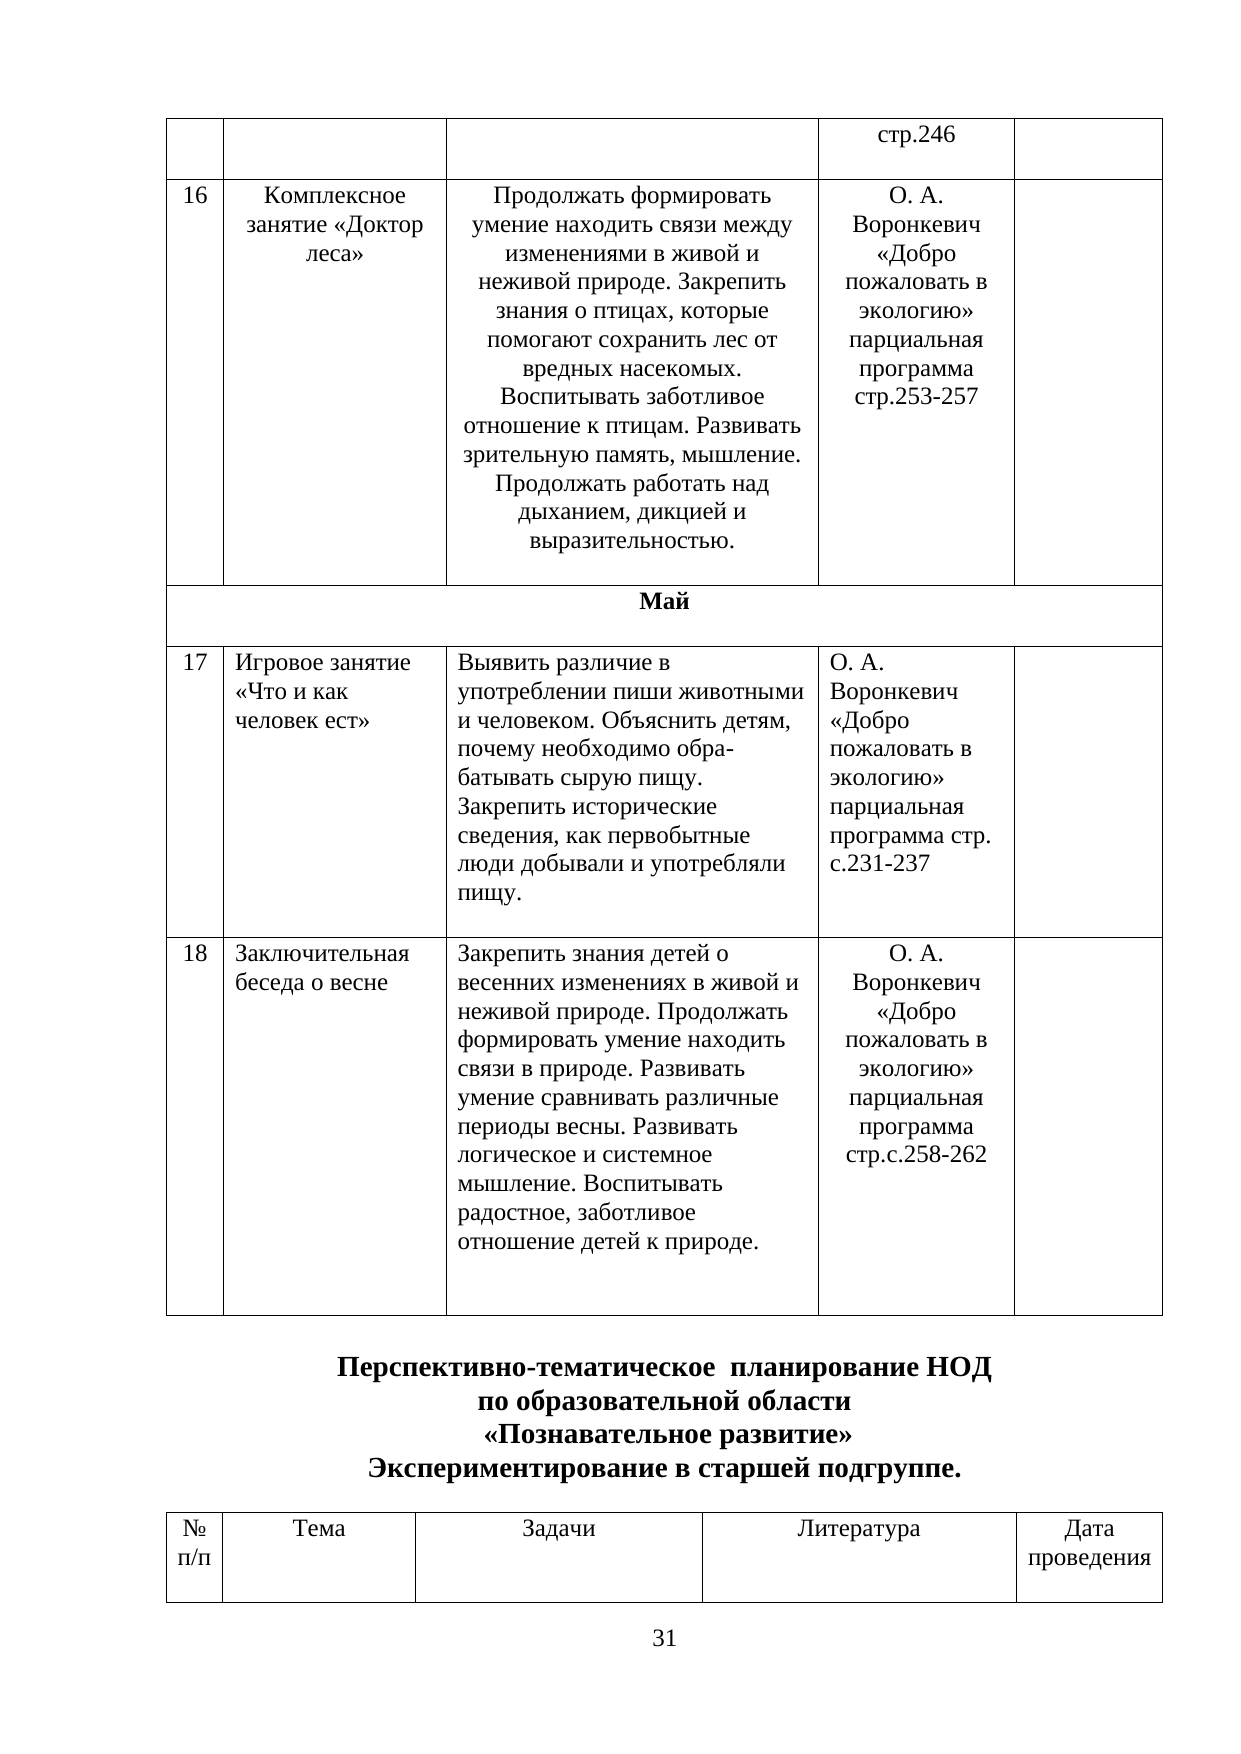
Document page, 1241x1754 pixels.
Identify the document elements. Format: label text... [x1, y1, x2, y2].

table_cell [1015, 647, 1162, 937]
table_cell [1015, 119, 1162, 179]
text «Познавательное развитие» [177, 1416, 1152, 1450]
text Экспериментирование в старшей подгруппе. [177, 1450, 1152, 1483]
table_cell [819, 119, 1014, 179]
text по образовательной области [177, 1383, 1152, 1416]
table_cell Комплексное занятие «Доктор леса» [224, 180, 446, 585]
table_cell 16 [167, 180, 223, 585]
table_cell Закрепить знания детей о весенних изменениях в живой и неживой природе. Продолжать формировать умение находить связи в природе. Развивать умение сравнивать различные периоды весны. Развивать логическое и системное мышление. Воспитывать радостное, заботливое отношение детей к природе. [447, 938, 818, 1314]
table_cell [1015, 938, 1162, 1314]
table_cell О. А. Воронкевич «Добро пожаловать в экологию» парциальная программа стр.253-257 [819, 180, 1014, 585]
table_header Дата проведения [1017, 1513, 1162, 1602]
table_header Задачи [416, 1513, 702, 1602]
table_cell О. А. Воронкевич «Добро пожаловать в экологию» парциальная программа стр. с.231-237 [819, 647, 1014, 937]
table_header № п/п [167, 1513, 222, 1602]
table_cell Заключительная беседа о весне [224, 938, 446, 1314]
table_cell Май [167, 586, 1162, 646]
table_cell О. А. Воронкевич «Добро пожаловать в экологию» парциальная программа стр.с.258-262 [819, 938, 1014, 1314]
text Перспективно-тематическое планирование НОД [177, 1349, 1152, 1383]
table_cell 15 [167, 119, 223, 179]
table_cell Выявить различие в употреблении пиши животными и человеком. Объяснить детям, почему необходимо обрабатывать сырую пищу. Закрепить исторические сведения, как первобытные люди добывали и употребляли пищу. [447, 647, 818, 937]
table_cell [224, 119, 446, 179]
table_cell 17 [167, 647, 223, 937]
table_header Тема [223, 1513, 415, 1602]
table_header Литература [703, 1513, 1016, 1602]
table_cell [1015, 180, 1162, 585]
table_cell Продолжать формировать умение находить связи между изменениями в живой и неживой природе. Закрепить знания о птицах, которые помогают сохранить лес от вредных насекомых. Воспитывать заботливое отношение к птицам. Развивать зрительную память, мышление. Продолжать работать над дыханием, дикцией и выразительностью. [447, 180, 818, 585]
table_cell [447, 119, 818, 179]
table_cell Игровое занятие «Что и как человек ест» [224, 647, 446, 937]
table_cell 18 [167, 938, 223, 1314]
